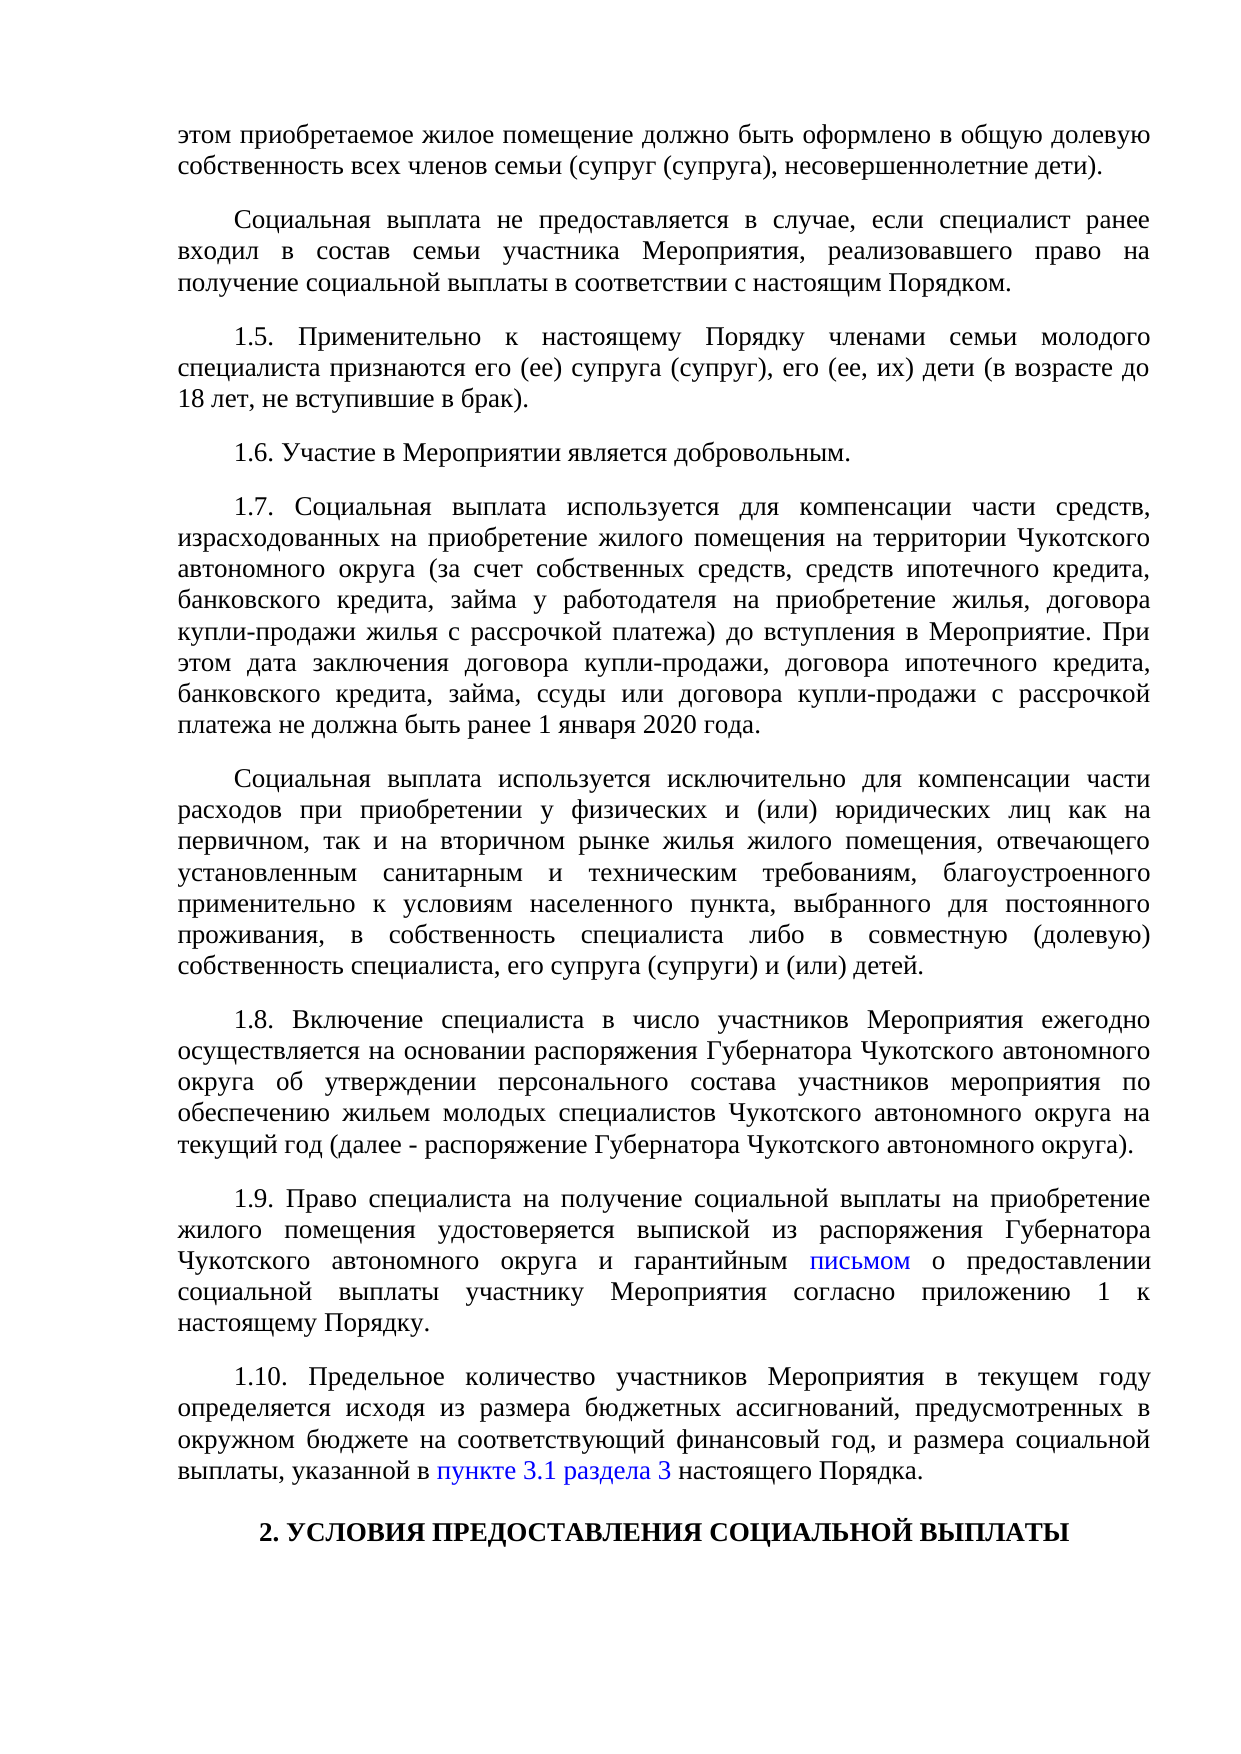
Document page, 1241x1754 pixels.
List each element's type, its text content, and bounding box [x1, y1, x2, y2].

text 1.9. Право специалиста на получение социальной выплаты на приобретение жилого помещения удостоверяется выпиской из распоряжения Губернатора Чукотского автономного округа и гарантийным письмом о предоставлении социальной выплаты участнику Мероприятия согласно приложению 1 к настоящему Порядку. [177, 1182, 1152, 1337]
text Социальная выплата не предоставляется в случае, если специалист ранее входил в состав семьи участника Мероприятия, реализовавшего право на получение социальной выплаты в соответствии с настоящим Порядком. [177, 203, 1152, 297]
text Социальная выплата используется исключительно для компенсации части расходов при приобретении у физических и (или) юридических лиц как на первичном, так и на вторичном рынке жилья жилого помещения, отвечающего установленным санитарным и техническим требованиям, благоустроенного применительно к условиям населенного пункта, выбранного для постоянного проживания, в собственность специалиста либо в совместную (долевую) собственность специалиста, его супруга (супруги) и (или) детей. [177, 762, 1152, 980]
title 2. УСЛОВИЯ ПРЕДОСТАВЛЕНИЯ СОЦИАЛЬНОЙ ВЫПЛАТЫ [177, 1516, 1152, 1547]
text 1.6. Участие в Мероприятии является добровольным. [177, 436, 1152, 467]
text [177, 118, 1152, 180]
text 1.7. Социальная выплата используется для компенсации части средств, израсходованных на приобретение жилого помещения на территории Чукотского автономного округа (за счет собственных средств, средств ипотечного кредита, банковского кредита, займа у работодателя на приобретение жилья, договора купли-продажи жилья с рассрочкой платежа) до вступления в Мероприятие. При этом дата заключения договора купли-продажи, договора ипотечного кредита, банковского кредита, займа, ссуды или договора купли-продажи с рассрочкой платежа не должна быть ранее 1 января 2020 года. [177, 490, 1152, 739]
text 1.10. Предельное количество участников Мероприятия в текущем году определяется исходя из размера бюджетных ассигнований, предусмотренных в окружном бюджете на соответствующий финансовый год, и размера социальной выплаты, указанной в пункте 3.1 раздела 3 настоящего Порядка. [177, 1360, 1152, 1485]
text 1.8. Включение специалиста в число участников Мероприятия ежегодно осуществляется на основании распоряжения Губернатора Чукотского автономного округа об утверждении персонального состава участников мероприятия по обеспечению жильем молодых специалистов Чукотского автономного округа на текущий год (далее - распоряжение Губернатора Чукотского автономного округа). [177, 1003, 1152, 1159]
text 1.5. Применительно к настоящему Порядку членами семьи молодого специалиста признаются его (ее) супруга (супруг), его (ее, их) дети (в возрасте до 18 лет, не вступившие в брак). [177, 320, 1152, 413]
